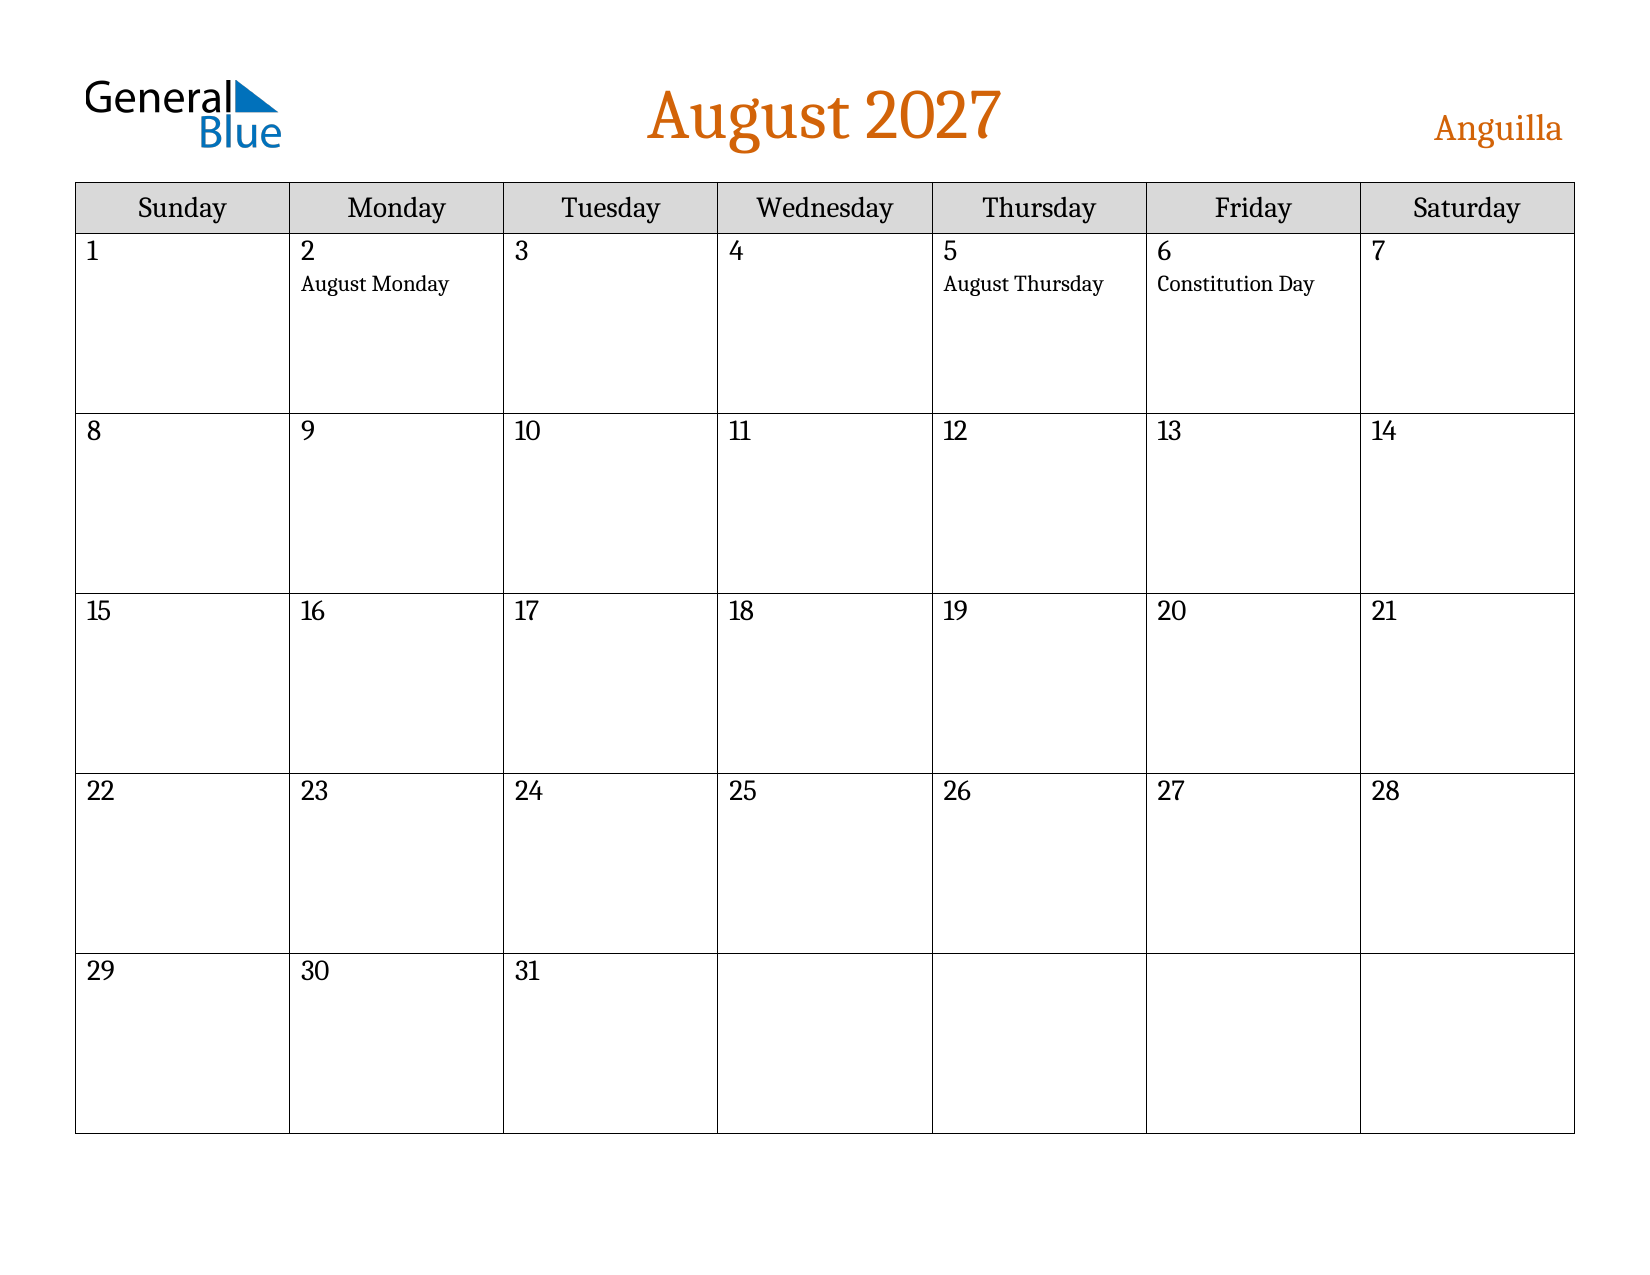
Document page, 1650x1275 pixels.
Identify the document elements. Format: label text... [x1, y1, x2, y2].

table_cell [1147, 954, 1360, 990]
picture [86, 80, 281, 148]
table_cell 6 [1147, 234, 1360, 270]
table_cell [290, 990, 503, 1133]
table_cell 21 [1361, 594, 1574, 630]
table_cell [718, 810, 932, 953]
table_cell Tuesday [504, 183, 717, 233]
table_cell [718, 270, 932, 413]
table_cell 5 [933, 234, 1146, 270]
table_cell 13 [1147, 414, 1360, 450]
table_cell 22 [76, 774, 289, 810]
table_cell Wednesday [718, 183, 932, 233]
table_cell 19 [933, 594, 1146, 630]
table_cell 29 [76, 954, 289, 990]
table_cell 10 [504, 414, 717, 450]
table_cell [1361, 270, 1574, 413]
table_cell Monday [290, 183, 503, 233]
table_cell [1361, 450, 1574, 593]
table_cell 18 [718, 594, 932, 630]
table_cell [290, 810, 503, 953]
table_cell [76, 270, 289, 413]
table_header August 2027 [504, 75, 1146, 182]
table_cell [933, 630, 1146, 773]
table_cell [1147, 450, 1360, 593]
table_cell 3 [504, 234, 717, 270]
table_cell 9 [290, 414, 503, 450]
table_cell [1147, 990, 1360, 1133]
table_cell 26 [933, 774, 1146, 810]
table_cell 8 [76, 414, 289, 450]
table_cell 24 [504, 774, 717, 810]
table_cell [1361, 990, 1574, 1133]
table_cell [290, 630, 503, 773]
table_cell [933, 450, 1146, 593]
table_cell 20 [1147, 594, 1360, 630]
table_cell 14 [1361, 414, 1574, 450]
table_cell 15 [76, 594, 289, 630]
table_cell 1 [76, 234, 289, 270]
table_cell [504, 450, 717, 593]
table_cell 4 [718, 234, 932, 270]
table_cell 25 [718, 774, 932, 810]
table_cell Sunday [76, 183, 289, 233]
table_cell [76, 450, 289, 593]
table_cell [504, 990, 717, 1133]
table_cell 23 [290, 774, 503, 810]
table_cell August Thursday [933, 270, 1146, 413]
table_cell 17 [504, 594, 717, 630]
table_cell [933, 990, 1146, 1133]
table_cell 27 [1147, 774, 1360, 810]
table_cell 28 [1361, 774, 1574, 810]
table_cell [504, 630, 717, 773]
table_cell 31 [504, 954, 717, 990]
table_cell [718, 990, 932, 1133]
table_cell [718, 954, 932, 990]
table_cell [504, 270, 717, 413]
table_cell [1361, 810, 1574, 953]
table_cell 11 [718, 414, 932, 450]
table_cell Friday [1147, 183, 1360, 233]
table_cell 2 [290, 234, 503, 270]
table_cell 7 [1361, 234, 1574, 270]
table_cell [1147, 810, 1360, 953]
table_cell [933, 810, 1146, 953]
table_cell [76, 810, 289, 953]
table_header [76, 75, 503, 182]
table_cell Saturday [1361, 183, 1574, 233]
table_cell [290, 450, 503, 593]
table_cell [504, 810, 717, 953]
table_cell [1361, 954, 1574, 990]
table_cell 16 [290, 594, 503, 630]
table_header Anguilla [1146, 75, 1574, 182]
table_cell [76, 630, 289, 773]
table_cell [76, 990, 289, 1133]
table_cell [1147, 630, 1360, 773]
table_cell 30 [290, 954, 503, 990]
table_cell Thursday [933, 183, 1146, 233]
table_cell August Monday [290, 270, 503, 413]
table_cell 12 [933, 414, 1146, 450]
table_cell [718, 450, 932, 593]
table_cell [1361, 630, 1574, 773]
table_cell [718, 630, 932, 773]
table_cell Constitution Day [1147, 270, 1360, 413]
table_cell [933, 954, 1146, 990]
